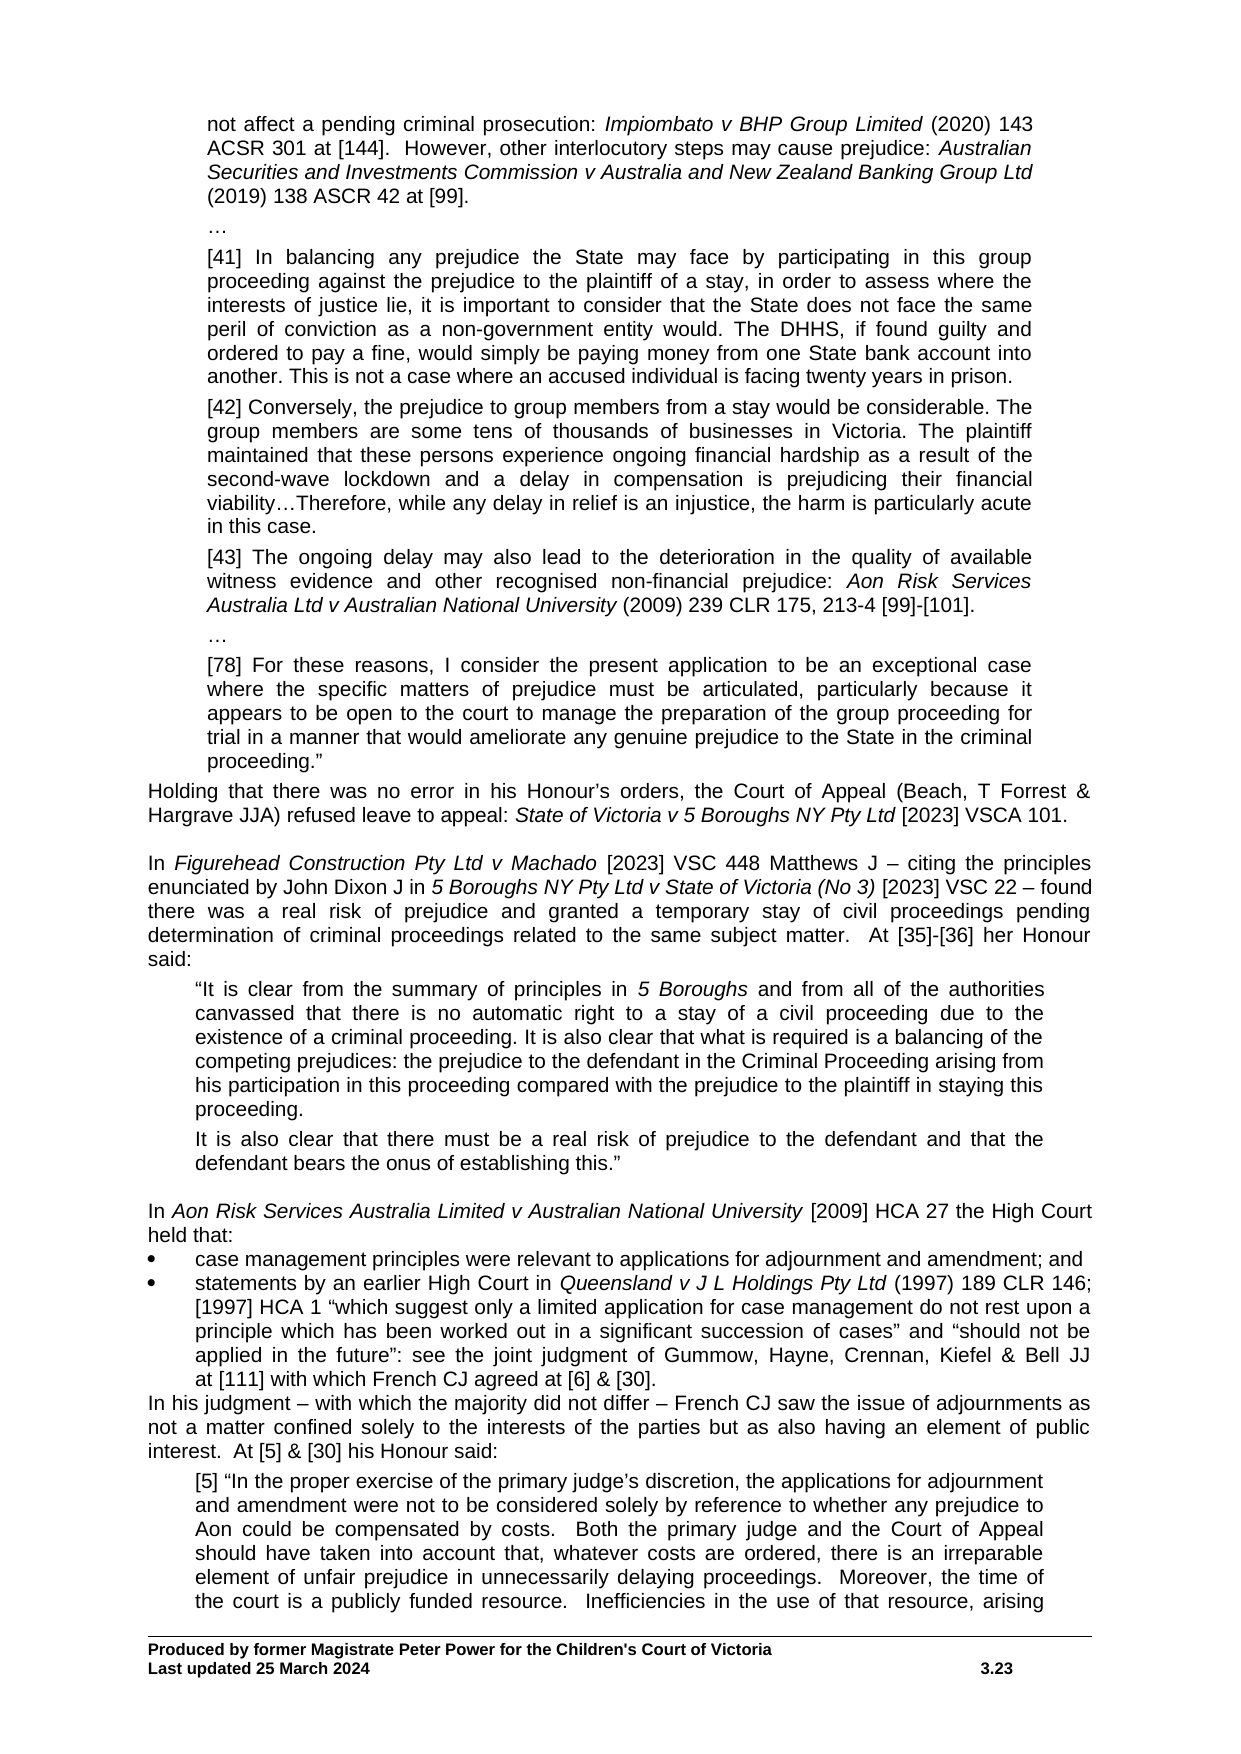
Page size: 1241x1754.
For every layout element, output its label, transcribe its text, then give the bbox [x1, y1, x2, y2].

list case management principles were relevant to applications for adjournment and amendment; and [148, 1247, 1092, 1271]
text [195, 1469, 1045, 1612]
text In Figurehead Construction Pty Ltd v Machado [2023] VSC 448 Matthews J – citing the principles enunciated by John Dixon J in 5 Boroughs NY Pty Ltd v State of Victoria (No 3) [2023] VSC 22 – found there was a real risk of prejudice and granted a temporary stay of civil proceedings pending determination of criminal proceedings related to the same subject matter. At [35]-[36] her Honour said: [148, 851, 1092, 971]
text [43] The ongoing delay may also lead to the deterioration in the quality of available witness evidence and other recognised non-financial prejudice: Aon Risk Services Australia Ltd v Australian National University (2009) 239 CLR 175, 213-4 [99]-[101]. [207, 544, 1033, 616]
text Holding that there was no error in his Honour’s orders, the Court of Appeal (Beach, T Forrest & Hargrave JJA) refused leave to appeal: State of Victoria v 5 Boroughs NY Pty Ltd [2023] VSCA 101. [148, 779, 1092, 827]
text [41] In balancing any prejudice the State may face by participating in this group proceeding against the prejudice to the plaintiff of a stay, in order to assess where the interests of justice lie, it is important to consider that the State does not face the same peril of conviction as a non-government entity would. The DHHS, if found guilty and ordered to pay a fine, would simply be paying money from one State bank account into another. This is not a case where an accused individual is facing twenty years in prison. [207, 244, 1033, 388]
text It is also clear that there must be a real risk of prejudice to the defendant and that the defendant bears the onus of establishing this.” [195, 1127, 1045, 1175]
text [207, 112, 1033, 208]
text In his judgment – with which the majority did not differ – French CJ saw the issue of adjournments as not a matter confined solely to the interests of the parties but as also having an element of public interest. At [5] & [30] his Honour said: [148, 1391, 1092, 1462]
text … [148, 623, 1092, 647]
text … [148, 214, 1092, 238]
text In Aon Risk Services Australia Limited v Australian National University [2009] HCA 27 the High Court held that: [148, 1199, 1092, 1247]
text [42] Conversely, the prejudice to group members from a stay would be considerable. The group members are some tens of thousands of businesses in Victoria. The plaintiff maintained that these persons experience ongoing financial hardship as a result of the second-wave lockdown and a delay in compensation is prejudicing their financial viability…Therefore, while any delay in relief is an injustice, the harm is particularly acute in this case. [207, 394, 1033, 538]
text “It is clear from the summary of principles in 5 Boroughs and from all of the authorities canvassed that there is no automatic right to a stay of a civil proceeding due to the existence of a criminal proceeding. It is also clear that what is required is a balancing of the competing prejudices: the prejudice to the defendant in the Criminal Proceeding arising from his participation in this proceeding compared with the prejudice to the plaintiff in staying this proceeding. [195, 977, 1045, 1121]
list statements by an earlier High Court in Queensland v J L Holdings Pty Ltd (1997) 189 CLR 146; [1997] HCA 1 “which suggest only a limited application for case management do not rest upon a principle which has been worked out in a significant succession of cases” and “should not be applied in the future”: see the joint judgment of Gummow, Hayne, Crennan, Kiefel & Bell JJ at [111] with which French CJ agreed at [6] & [30]. [148, 1271, 1092, 1391]
text [78] For these reasons, I consider the present application to be an exceptional case where the specific matters of prejudice must be articulated, particularly because it appears to be open to the court to manage the preparation of the group proceeding for trial in a manner that would ameliorate any genuine prejudice to the State in the criminal proceeding.” [207, 653, 1033, 773]
